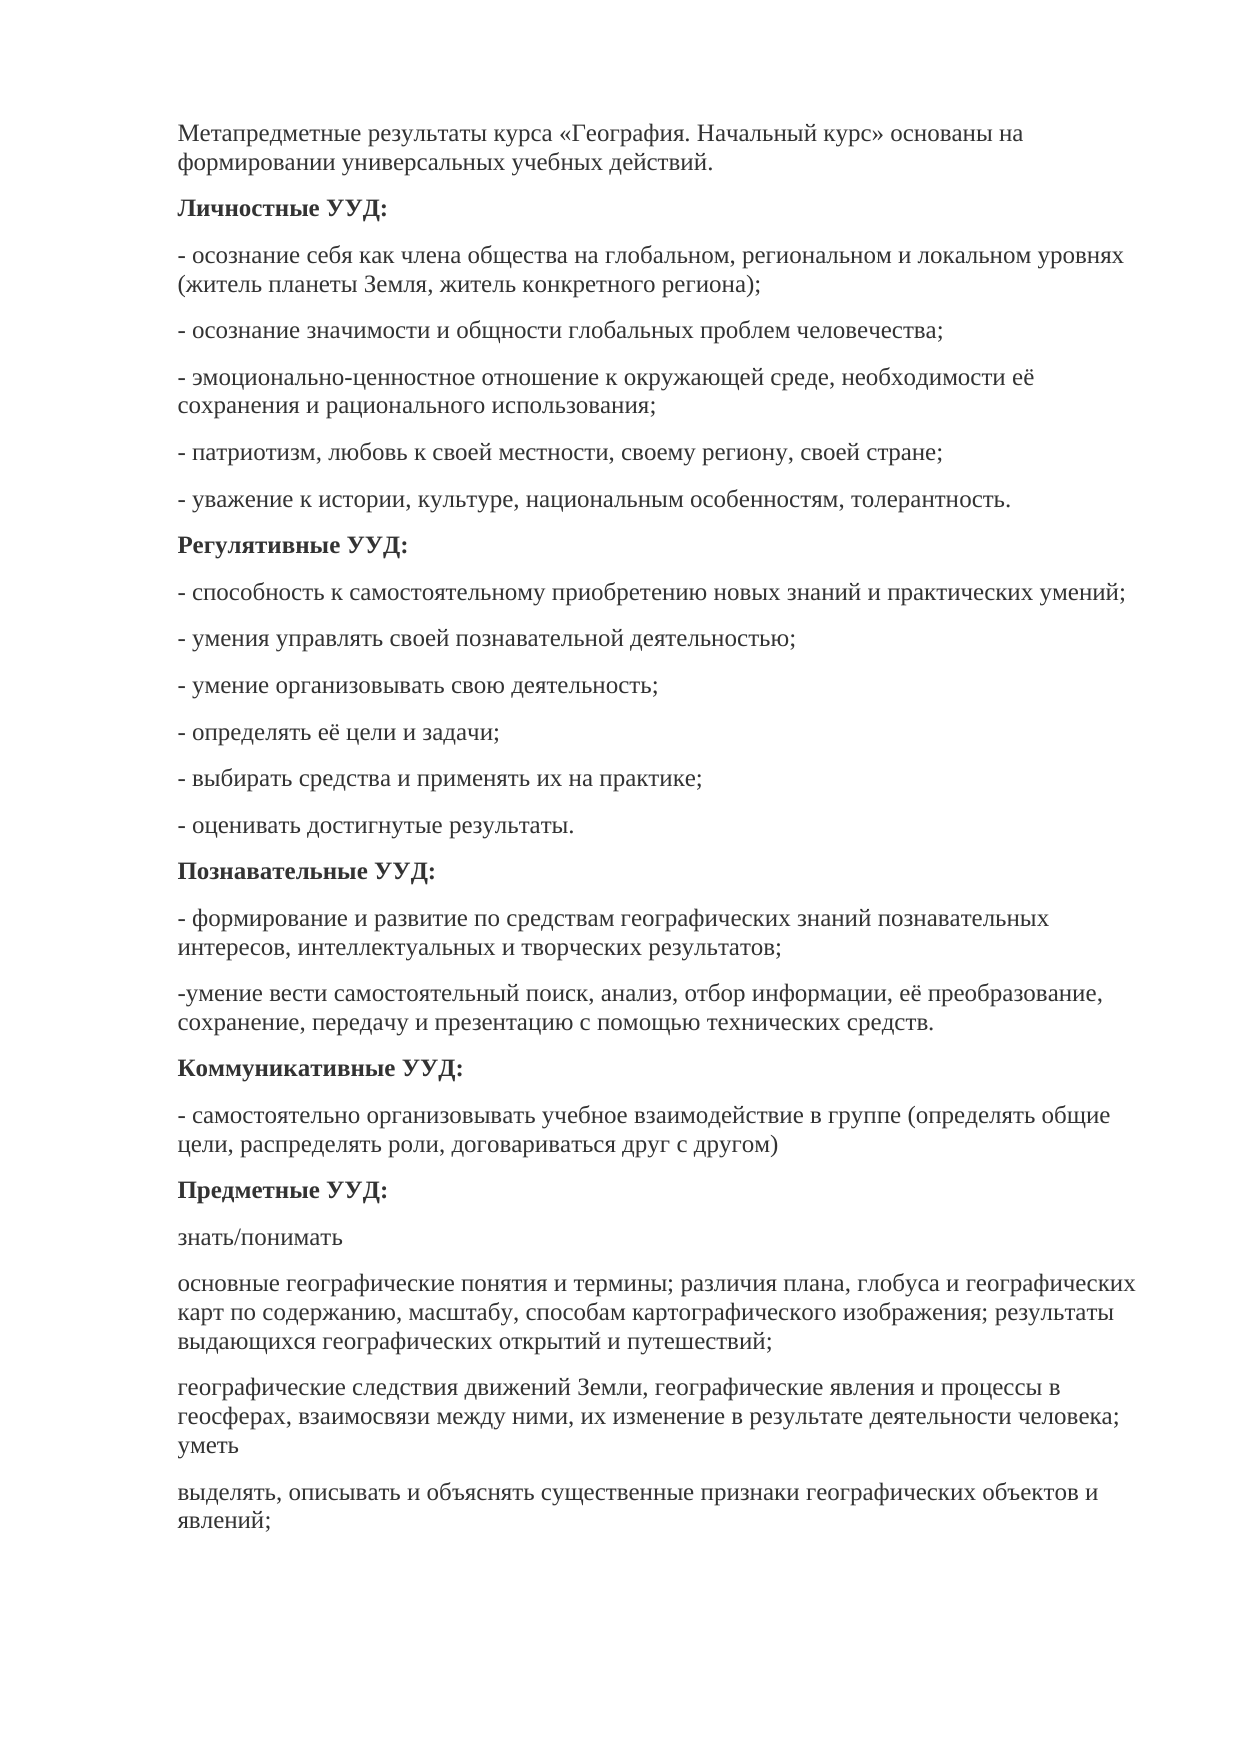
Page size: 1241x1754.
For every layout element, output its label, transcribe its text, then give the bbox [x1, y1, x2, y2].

text - осознание себя как члена общества на глобальном, региональном и локальном уровнях (житель планеты Земля, житель конкретного региона); [177, 240, 1152, 297]
text - патриотизм, любовь к своей местности, своему региону, своей стране; [177, 437, 1152, 466]
text Регулятивные УУД: [177, 530, 1152, 559]
text - способность к самостоятельному приобретению новых знаний и практических умений; [177, 577, 1152, 606]
text Метапредметные результаты курса «География. Начальный курс» основаны на формировании универсальных учебных действий. [177, 118, 1152, 176]
text знать/понимать [177, 1222, 1152, 1251]
text Личностные УУД: [177, 193, 1152, 222]
text - самостоятельно организовывать учебное взаимодействие в группе (определять общие цели, распределять роли, договариваться друг с другом) [177, 1100, 1152, 1157]
text -умение вести самостоятельный поиск, анализ, отбор информации, её преобразование, сохранение, передачу и презентацию с помощью технических средств. [177, 978, 1152, 1036]
text - формирование и развитие по средствам географических знаний познавательных интересов, интеллектуальных и творческих результатов; [177, 903, 1152, 960]
text выделять, описывать и объяснять существенные признаки географических объектов и явлений; [177, 1477, 1152, 1534]
text - выбирать средства и применять их на практике; [177, 763, 1152, 792]
text основные географические понятия и термины; различия плана, глобуса и географических карт по содержанию, масштабу, способам картографического изображения; результаты выдающихся географических открытий и путешествий; [177, 1268, 1152, 1355]
text Предметные УУД: [177, 1175, 1152, 1204]
text - умения управлять своей познавательной деятельностью; [177, 623, 1152, 652]
text Коммуникативные УУД: [177, 1053, 1152, 1082]
text Познавательные УУД: [177, 856, 1152, 885]
text - определять её цели и задачи; [177, 717, 1152, 745]
text - оценивать достигнутые результаты. [177, 810, 1152, 838]
text - осознание значимости и общности глобальных проблем человечества; [177, 315, 1152, 344]
text - уважение к истории, культуре, национальным особенностям, толерантность. [177, 484, 1152, 512]
text - эмоционально-ценностное отношение к окружающей среде, необходимости её сохранения и рационального использования; [177, 362, 1152, 419]
text - умение организовывать свою деятельность; [177, 670, 1152, 699]
text географические следствия движений Земли, географические явления и процессы в геосферах, взаимосвязи между ними, их изменение в результате деятельности человека; уметь [177, 1372, 1152, 1459]
